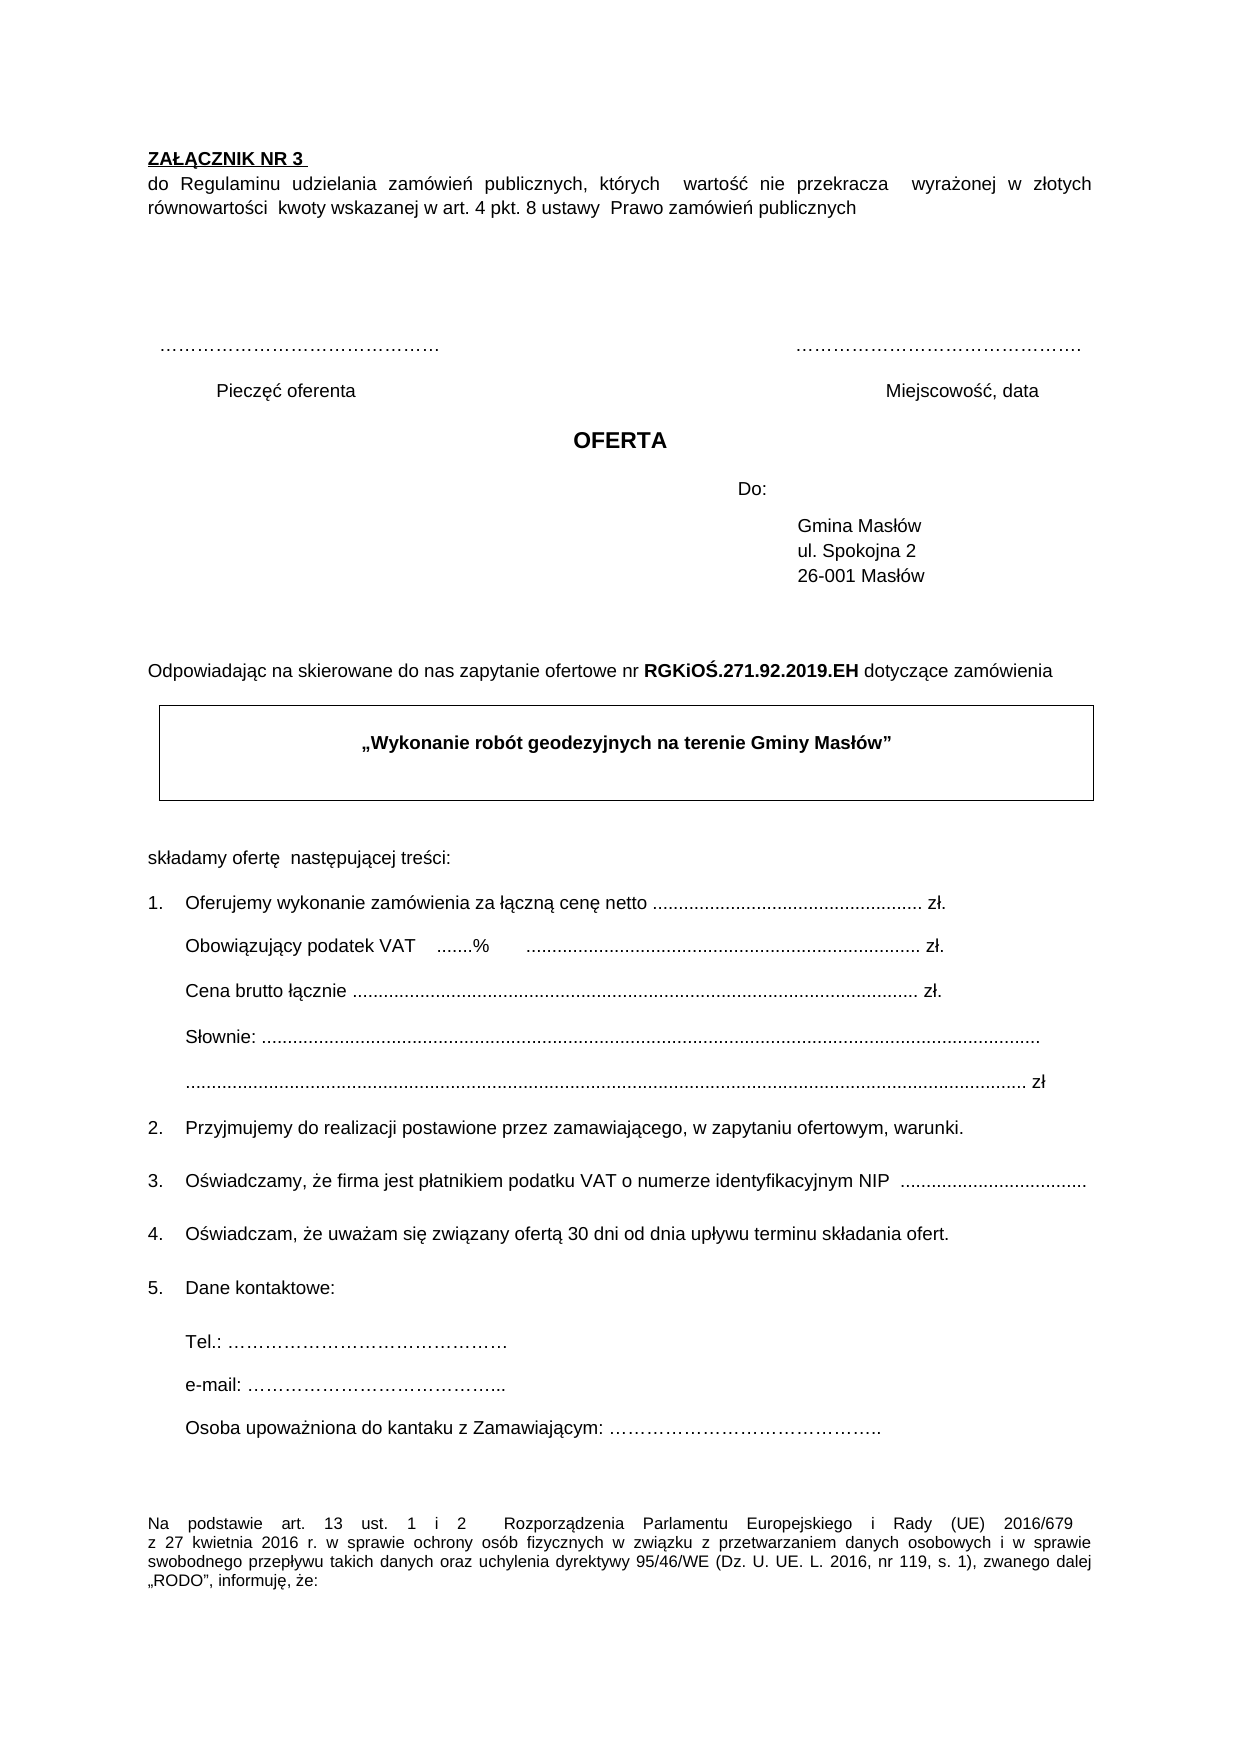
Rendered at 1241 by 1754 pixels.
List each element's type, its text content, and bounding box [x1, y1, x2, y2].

text Do: [690, 478, 1093, 499]
text do Regulaminu udzielania zamówień publicznych, których wartość nie przekracza wyrażonej w złotych równowartości kwoty wskazanej w art. 4 pkt. 8 ustawy Prawo zamówień publicznych [148, 172, 1093, 219]
text Na podstawie art. 13 ust. 1 i 2 Rozporządzenia Parlamentu Europejskiego i Rady (UE) 2016/679 z 27 kwietnia 2016 r. w sprawie ochrony osób fizycznych w związku z przetwarzaniem danych osobowych i w sprawie swobodnego przepływu takich danych oraz uchylenia dyrektywy 95/46/WE (Dz. U. UE. L. 2016, nr 119, s. 1), zwanego dalej „RODO”, informuję, że: [148, 1513, 1093, 1590]
list Oświadczamy, że firma jest płatnikiem podatku VAT o numerze identyfikacyjnym NIP .................................... [148, 1170, 1093, 1192]
text Odpowiadając na skierowane do nas zapytanie ofertowe nr RGKiOŚ.271.92.2019.EH dotyczące zamówienia [148, 660, 1093, 681]
table_header „Wykonanie robót geodezyjnych na terenie Gminy Masłów” [160, 706, 1093, 800]
text składamy ofertę następującej treści: [148, 846, 1093, 868]
text Obowiązujący podatek VAT .......% ............................................................................ zł. [185, 934, 1093, 956]
list Osoba upoważniona do kantaku z Zamawiającym: …………………………………….. [185, 1417, 1093, 1439]
text 26-001 Masłów [797, 564, 1093, 586]
table_cell Miejscowość, data [620, 380, 1093, 427]
list Dane kontaktowe: [148, 1277, 1093, 1299]
list Oświadczam, że uważam się związany ofertą 30 dni od dnia upływu terminu składania ofert. [148, 1223, 1093, 1245]
text .................................................................................................................................................................. zł [185, 1071, 1093, 1093]
table_header ……………………………………… [148, 334, 620, 380]
text OFERTA [148, 427, 1093, 453]
list Oferujemy wykonanie zamówienia za łączną cenę netto .................................................... zł. [148, 892, 1093, 914]
text Cena brutto łącznie ............................................................................................................. zł. [185, 980, 1093, 1002]
list e-mail: …………………………………... [185, 1374, 1093, 1396]
table_header ………………………………………. [620, 334, 1093, 380]
text Gmina Masłów [797, 515, 1093, 536]
text ZAŁĄCZNIK NR 3 [148, 148, 1093, 169]
text ul. Spokojna 2 [797, 540, 1093, 561]
text Słownie: ...................................................................................................................................................... [185, 1026, 1093, 1047]
list Przyjmujemy do realizacji postawione przez zamawiającego, w zapytaniu ofertowym, warunki. [148, 1117, 1093, 1138]
list Tel.: ……………………………………… [185, 1331, 1093, 1352]
table_cell Pieczęć oferenta [148, 380, 620, 427]
